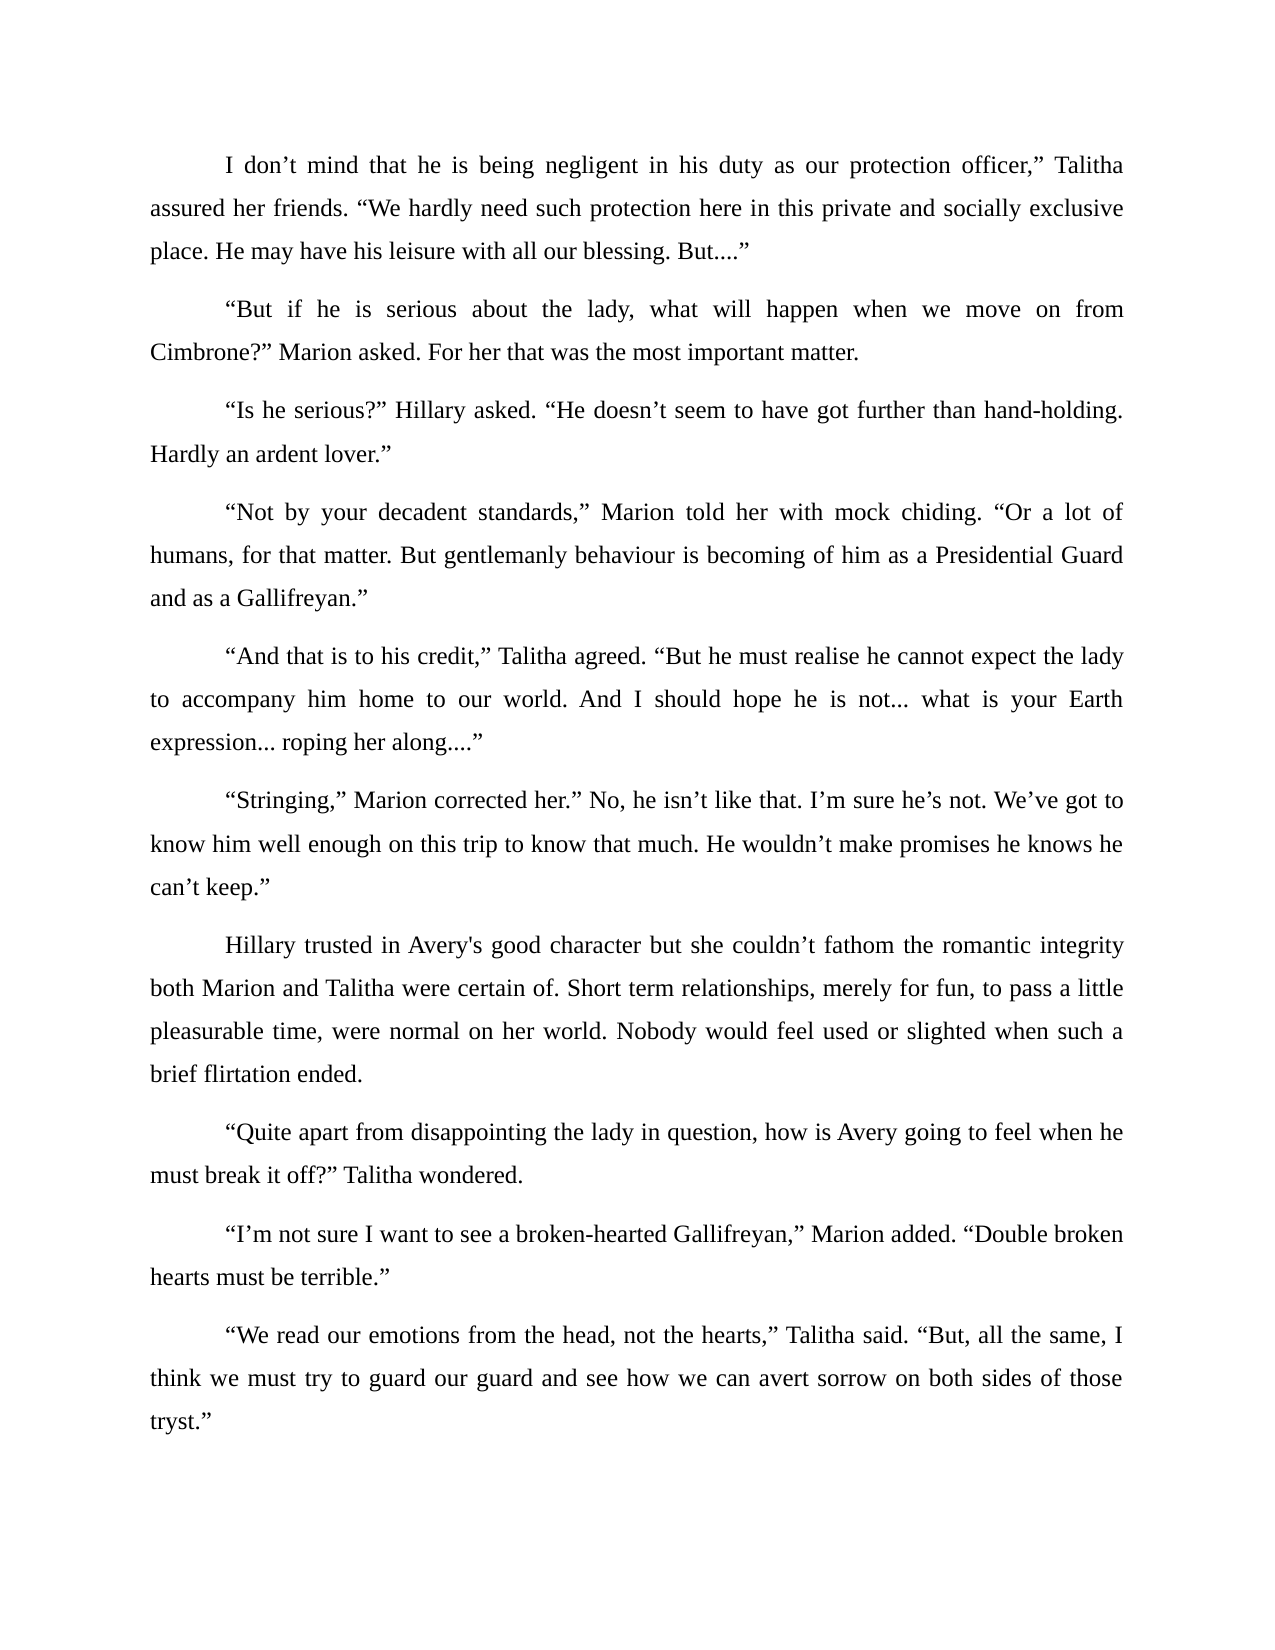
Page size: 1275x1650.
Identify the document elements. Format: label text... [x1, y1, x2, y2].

text Hillary trusted in Avery's good character but she couldn’t fathom the romantic integrity both Marion and Talitha were certain of. Short term relationships, merely for fun, to pass a little pleasurable time, were normal on her world. Nobody would feel used or slighted when such a brief flirtation ended. [150, 930, 1125, 1088]
text “But if he is serious about the lady, what will happen when we move on from Cimbrone?” Marion asked. For her that was the most important matter. [150, 294, 1125, 366]
text “I’m not sure I want to see a broken-hearted Gallifreyan,” Marion added. “Double broken hearts must be terrible.” [150, 1219, 1125, 1291]
text “Is he serious?” Hillary asked. “He doesn’t seem to have got further than hand-holding. Hardly an ardent lover.” [150, 396, 1125, 467]
text “Stringing,” Marion corrected her.” No, he isn’t like that. I’m sure he’s not. We’ve got to know him well enough on this trip to know that much. He wouldn’t make promises he knows he can’t keep.” [150, 786, 1125, 901]
text “Not by your decadent standards,” Marion told her with mock chiding. “Or a lot of humans, for that matter. But gentlemanly behaviour is becoming of him as a Presidential Guard and as a Gallifreyan.” [150, 497, 1125, 612]
text “Quite apart from disappointing the lady in question, how is Avery going to feel when he must break it off?” Talitha wondered. [150, 1117, 1125, 1189]
text I don’t mind that he is being negligent in his duty as our protection officer,” Talitha assured her friends. “We hardly need such protection here in this private and socially exclusive place. He may have his leisure with all our blessing. But....” [150, 150, 1125, 265]
text “We read our emotions from the head, not the hearts,” Talitha said. “But, all the same, I think we must try to guard our guard and see how we can avert sorrow on both sides of those tryst.” [150, 1320, 1125, 1435]
text “And that is to his credit,” Talitha agreed. “But he must realise he cannot expect the lady to accompany him home to our world. And I should hope he is not... what is your Earth expression... roping her along....” [150, 641, 1125, 756]
